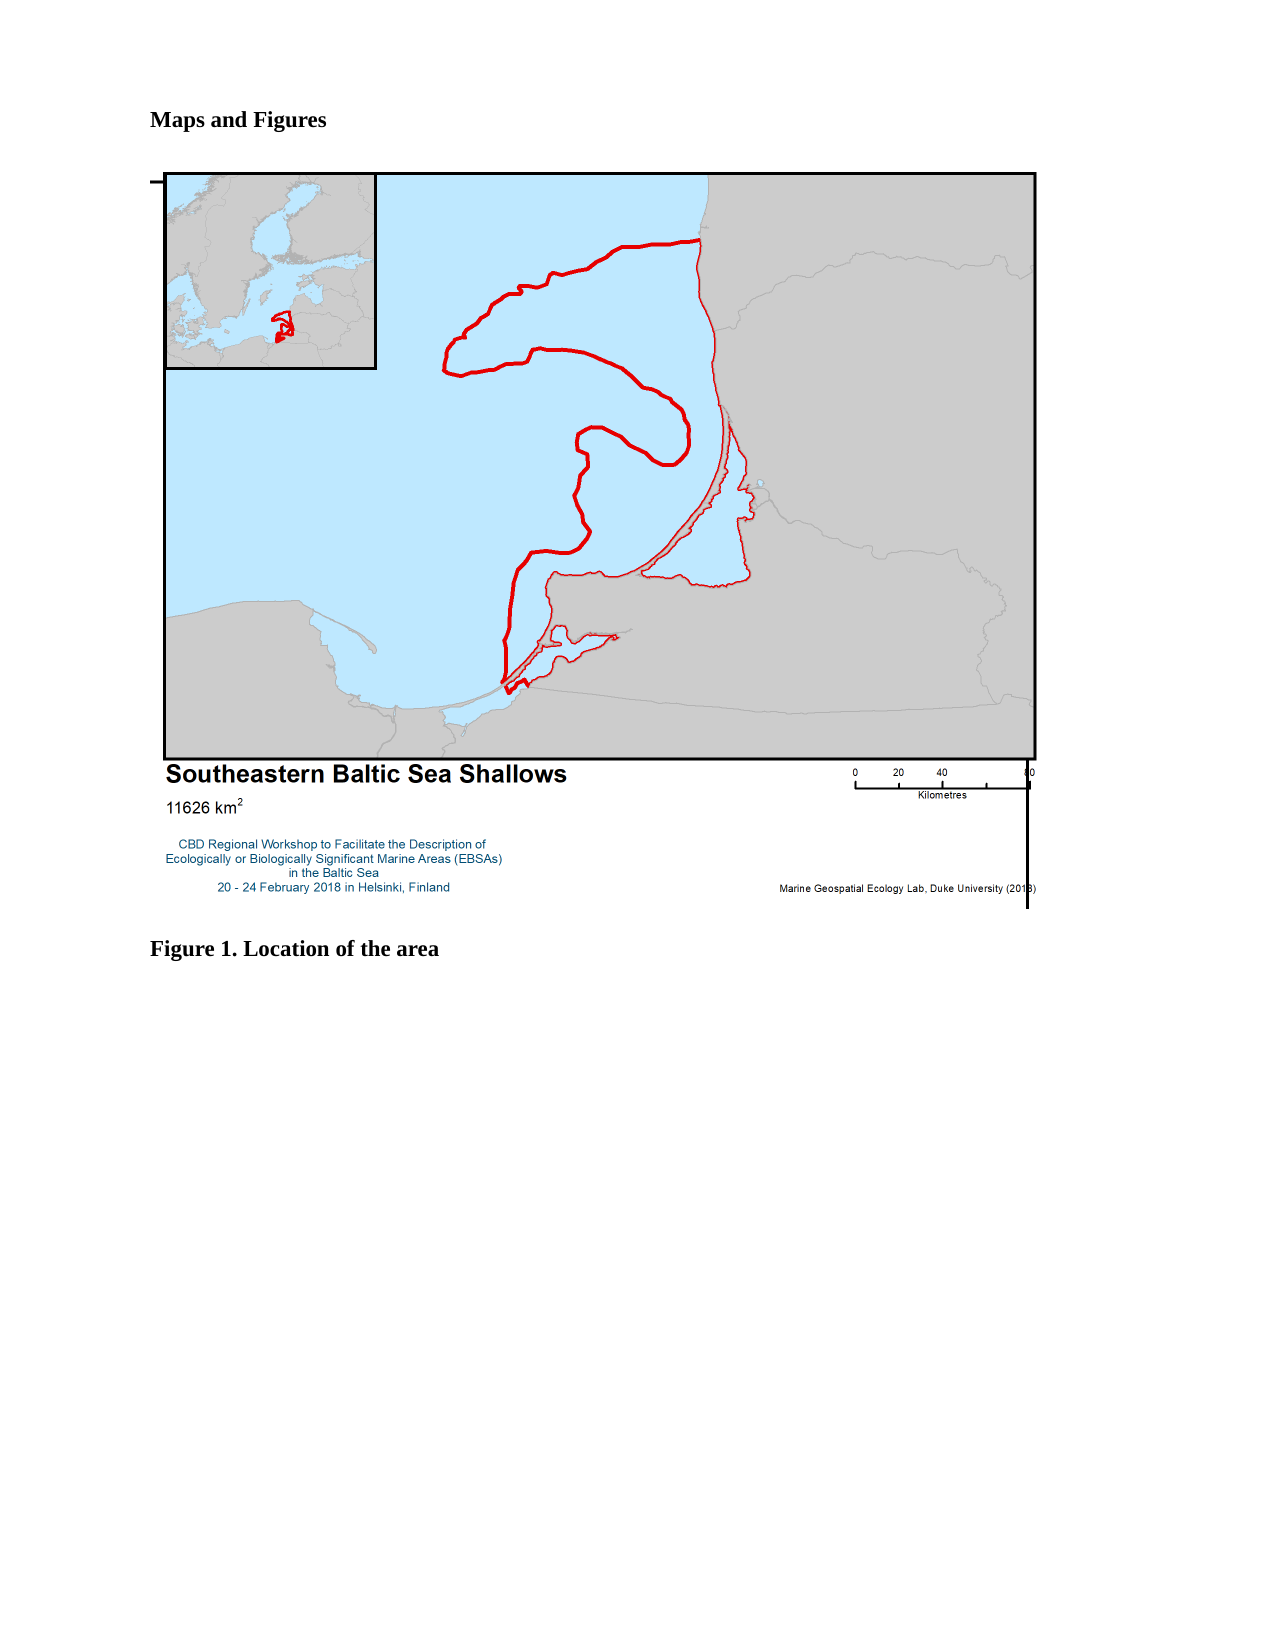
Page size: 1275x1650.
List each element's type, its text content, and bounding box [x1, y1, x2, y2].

text Maps and Figures [150, 106, 1125, 133]
picture [150, 159, 1050, 909]
text Figure 1. Location of the area [150, 935, 1125, 962]
